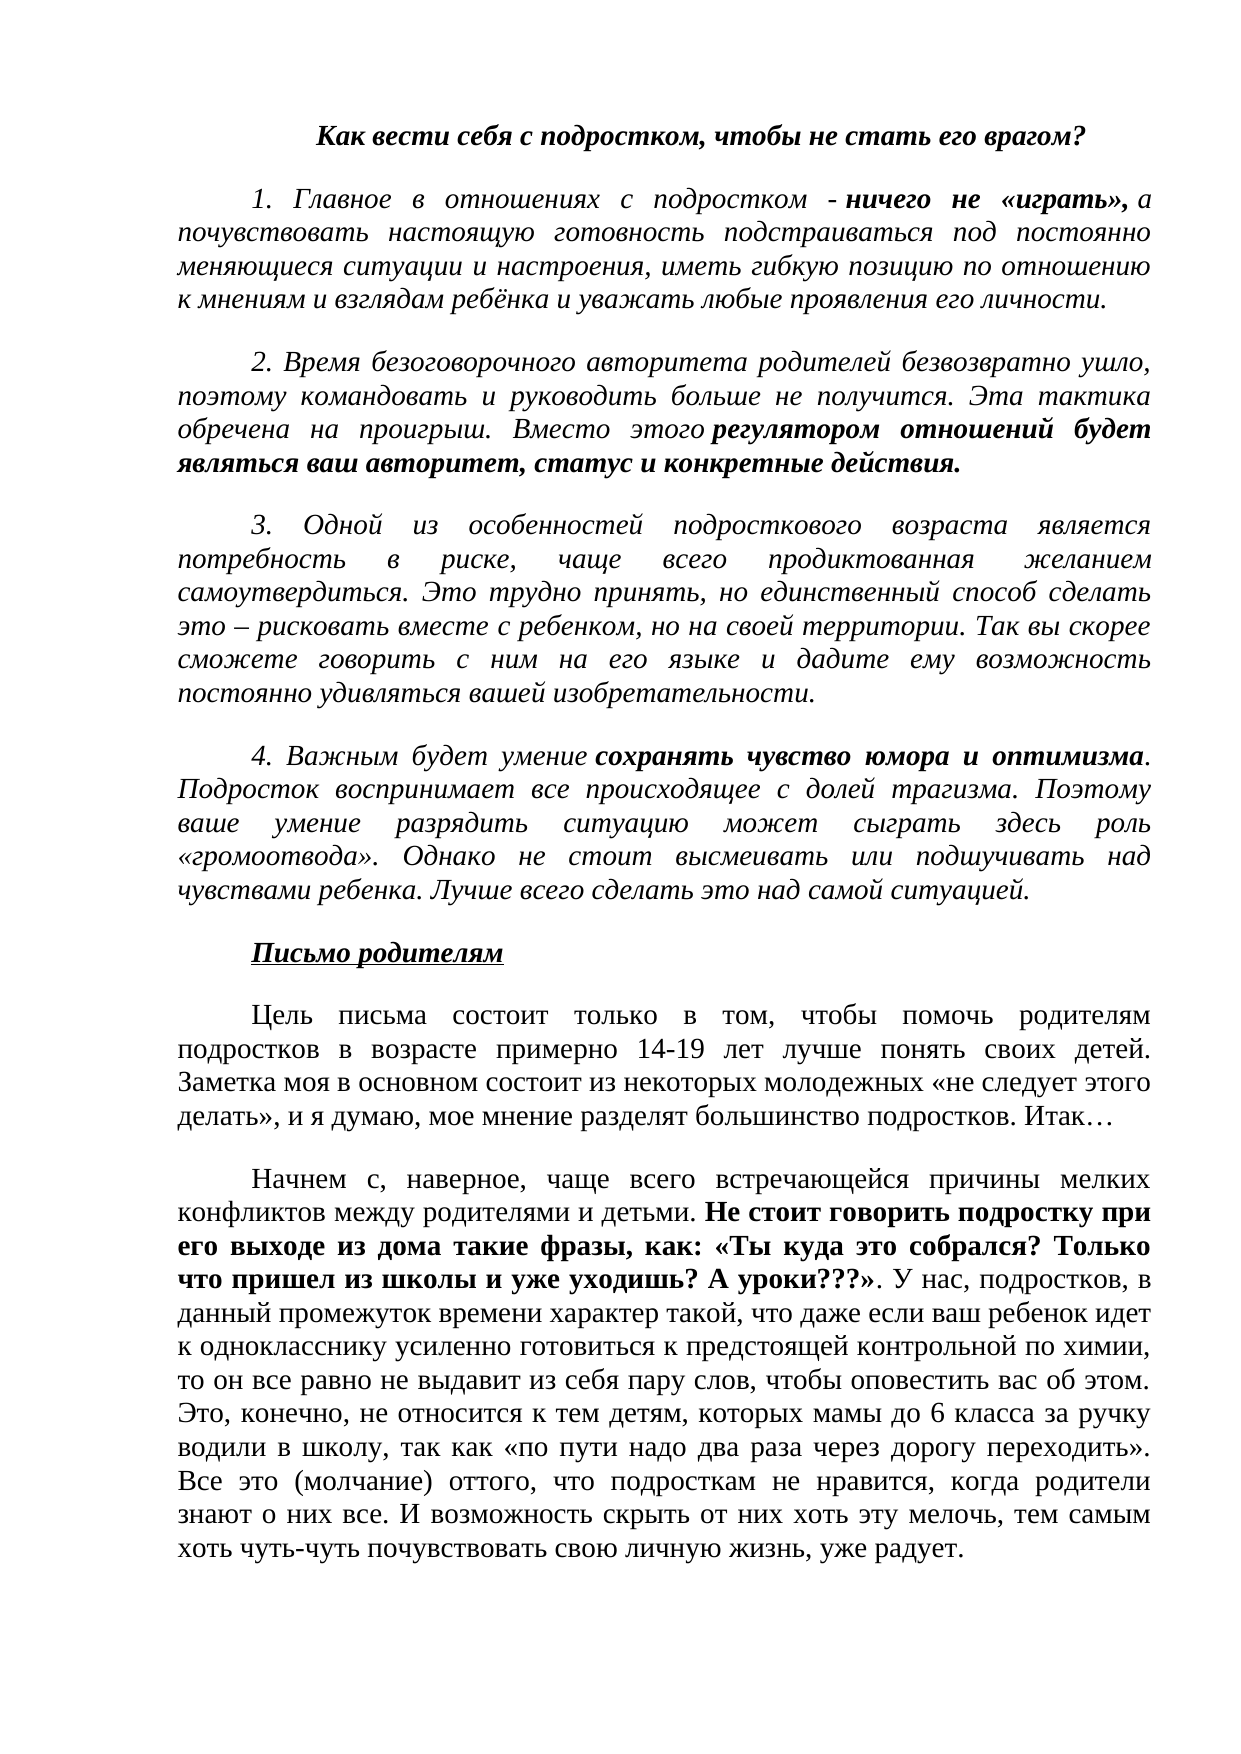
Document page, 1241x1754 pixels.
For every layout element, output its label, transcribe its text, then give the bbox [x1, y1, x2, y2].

text 4. Важным будет умение сохранять чувство юмора и оптимизма. Подросток воспринимает все происходящее с долей трагизма. Поэтому ваше умение разрядить ситуацию может сыграть здесь роль «громоотвода». Однако не стоит высмеивать или подшучивать над чувствами ребенка. Лучше всего сделать это над самой ситуацией. [177, 738, 1152, 906]
text Цель письма состоит только в том, чтобы помочь родителям подростков в возрасте примерно 14-19 лет лучше понять своих детей. Заметка моя в основном состоит из некоторых молодежных «не следует этого делать», и я думаю, мое мнение разделят большинство подростков. Итак… [177, 997, 1152, 1132]
text 2. Время безоговорочного авторитета родителей безвозвратно ушло, поэтому командовать и руководить больше не получится. Эта тактика обречена на проигрыш. Вместо этого регулятором отношений будет являться ваш авторитет, статус и конкретные действия. [177, 344, 1152, 478]
text Как вести себя с подростком, чтобы не стать его врагом? [177, 118, 1152, 152]
text 1. Главное в отношениях с подростком - ничего не «играть», а почувствовать настоящую готовность подстраиваться под постоянно меняющиеся ситуации и настроения, иметь гибкую позицию по отношению к мнениям и взглядам ребёнка и уважать любые проявления его личности. [177, 181, 1152, 315]
text Начнем с, наверное, чаще всего встречающейся причины мелких конфликтов между родителями и детьми. Не стоит говорить подростку при его выходе из дома такие фразы, как: «Ты куда это собрался? Только что пришел из школы и уже уходишь? А уроки???». У нас, подростков, в данный промежуток времени характер такой, что даже если ваш ребенок идет к однокласснику усиленно готовиться к предстоящей контрольной по химии, то он все равно не выдавит из себя пару слов, чтобы оповестить вас об этом. Это, конечно, не относится к тем детям, которых мамы до 6 класса за ручку водили в школу, так как «по пути надо два раза через дорогу переходить». Все это (молчание) оттого, что подросткам не нравится, когда родители знают о них все. И возможность скрыть от них хоть эту мелочь, тем самым хоть чуть-чуть почувствовать свою личную жизнь, уже радует. [177, 1161, 1152, 1563]
text 3. Одной из особенностей подросткового возраста является потребность в риске, чаще всего продиктованная желанием самоутвердиться. Это трудно принять, но единственный способ сделать это – рисковать вместе с ребенком, но на своей территории. Так вы скорее сможете говорить с ним на его языке и дадите ему возможность постоянно удивляться вашей изобретательности. [177, 507, 1152, 709]
text Письмо родителям [177, 935, 1152, 968]
